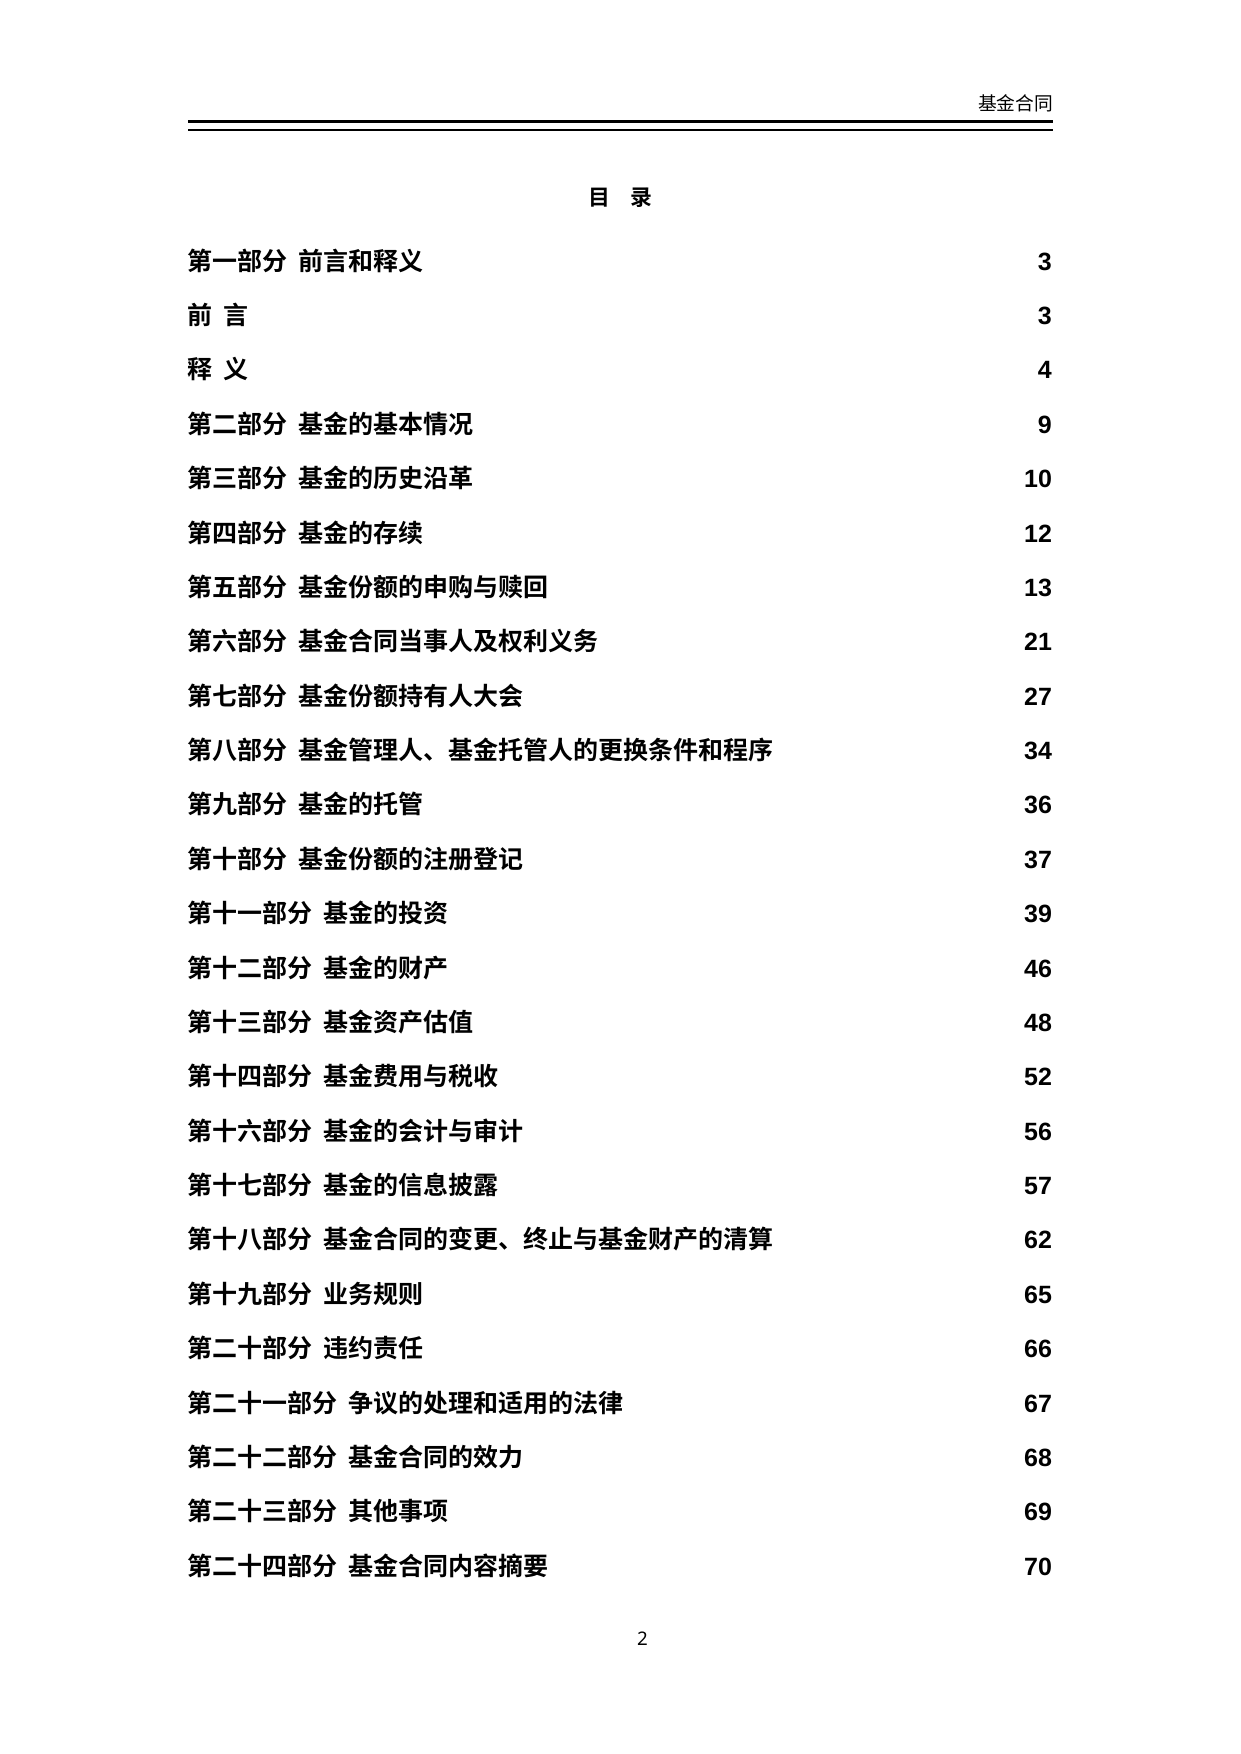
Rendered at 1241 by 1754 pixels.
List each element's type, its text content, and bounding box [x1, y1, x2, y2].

text 第十八部分 基金合同的变更、终止与基金财产的清算 62 [187, 1220, 1053, 1256]
text 第一部分 前言和释义 3 [187, 241, 1053, 277]
text 第十部分 基金份额的注册登记 37 [187, 839, 1053, 876]
text 第二十一部分 争议的处理和适用的法律 67 [187, 1383, 1053, 1419]
text 第二十二部分 基金合同的效力 68 [187, 1437, 1053, 1474]
text 第六部分 基金合同当事人及权利义务 21 [187, 622, 1053, 658]
text 第五部分 基金份额的申购与赎回 13 [187, 567, 1053, 604]
text 第三部分 基金的历史沿革 10 [187, 459, 1053, 495]
text 第二十四部分 基金合同内容摘要 70 [187, 1546, 1053, 1582]
text 第十四部分 基金费用与税收 52 [187, 1057, 1053, 1093]
text 第九部分 基金的托管 36 [187, 785, 1053, 821]
text 释 义 4 [187, 350, 1053, 386]
text 第十九部分 业务规则 65 [187, 1274, 1053, 1311]
text 第二十部分 违约责任 66 [187, 1329, 1053, 1365]
text 第四部分 基金的存续 12 [187, 513, 1053, 549]
text 第十三部分 基金资产估值 48 [187, 1002, 1053, 1039]
text 第十一部分 基金的投资 39 [187, 894, 1053, 930]
text 第二部分 基金的基本情况 9 [187, 404, 1053, 441]
text 第七部分 基金份额持有人大会 27 [187, 676, 1053, 712]
text 目 录 [187, 180, 1053, 211]
text 第二十三部分 其他事项 69 [187, 1492, 1053, 1528]
text 第八部分 基金管理人、基金托管人的更换条件和程序 34 [187, 731, 1053, 767]
text 第十二部分 基金的财产 46 [187, 948, 1053, 984]
text 前 言 3 [187, 296, 1053, 332]
text 第十六部分 基金的会计与审计 56 [187, 1111, 1053, 1147]
text 第十七部分 基金的信息披露 57 [187, 1166, 1053, 1202]
